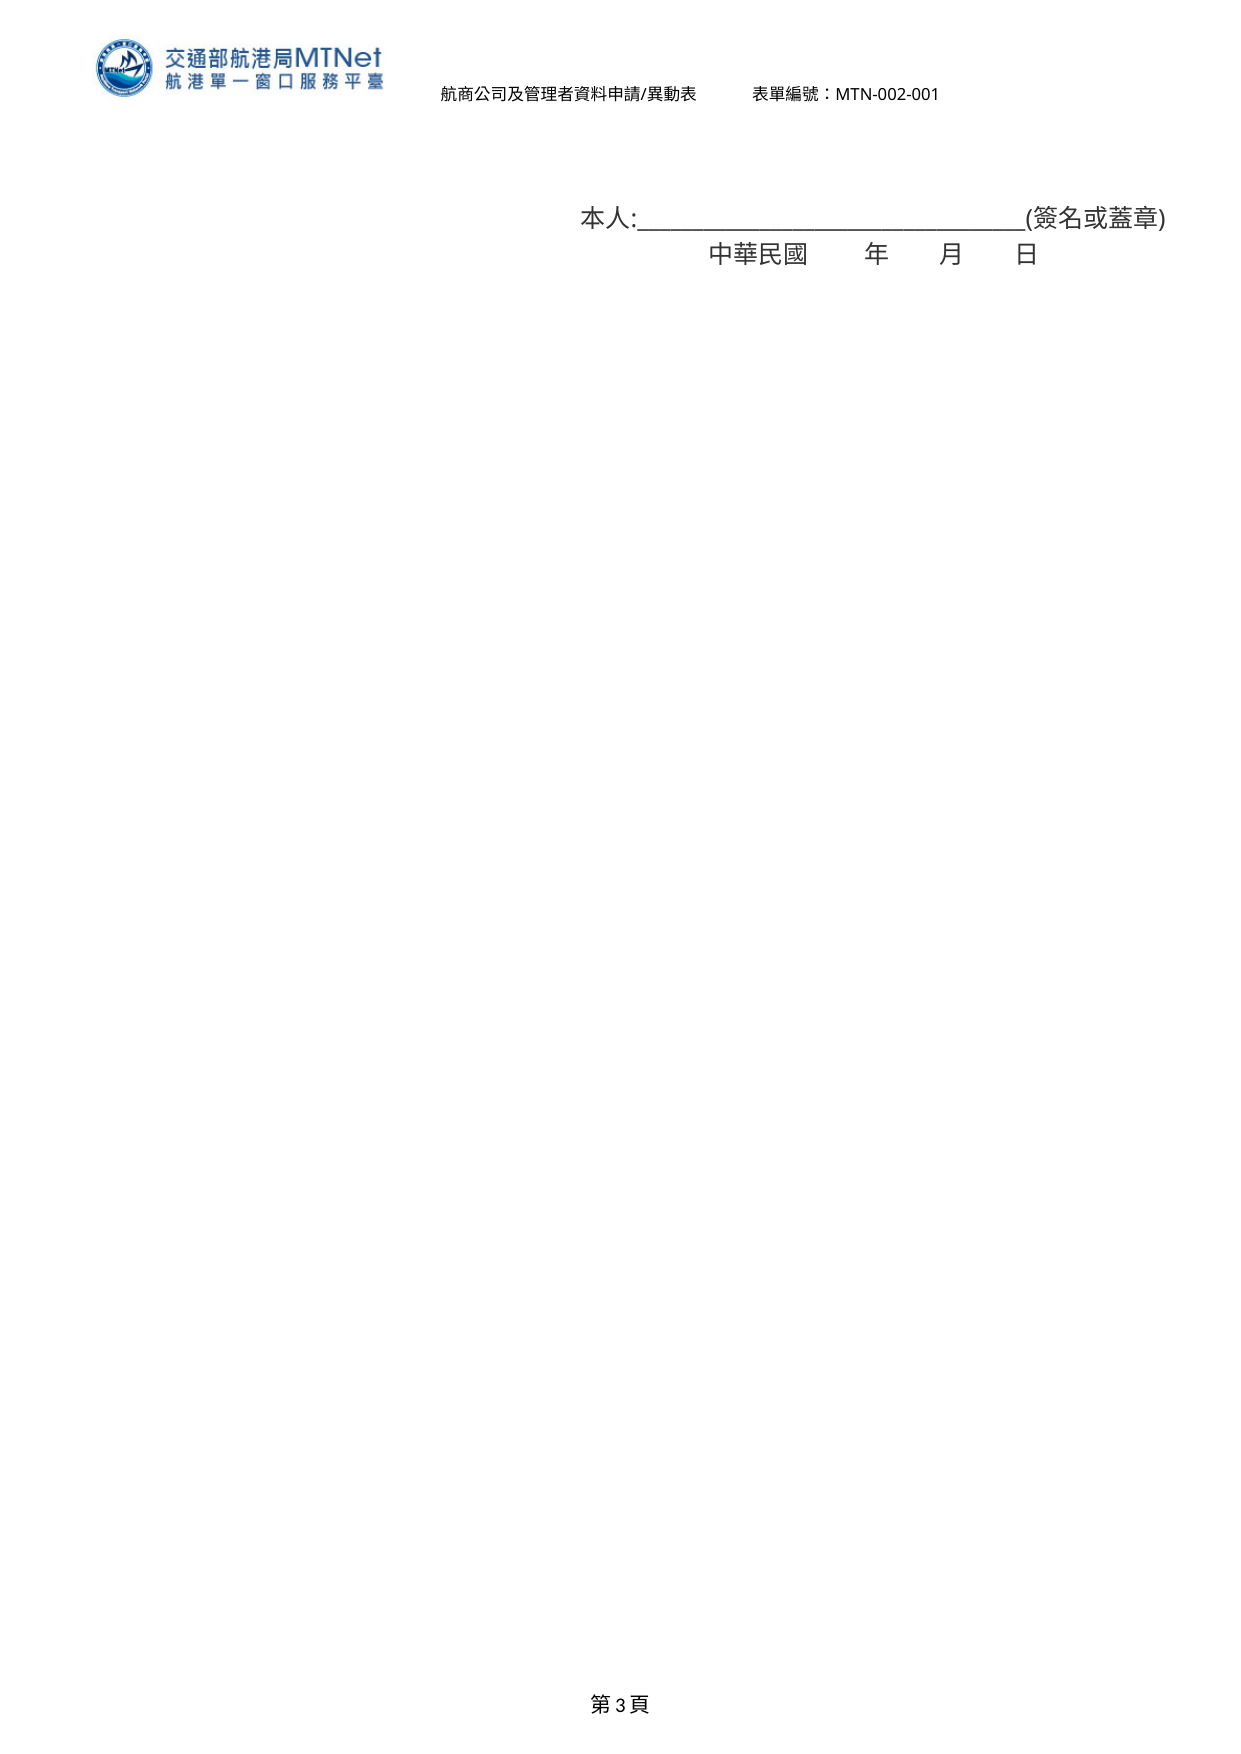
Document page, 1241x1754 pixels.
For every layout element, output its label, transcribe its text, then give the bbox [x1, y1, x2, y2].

picture [75, 35, 436, 101]
text 中華民國 年 月 日 [78, 234, 1040, 271]
text 本人:___________________________________(簽名或蓋章) [78, 198, 1165, 234]
